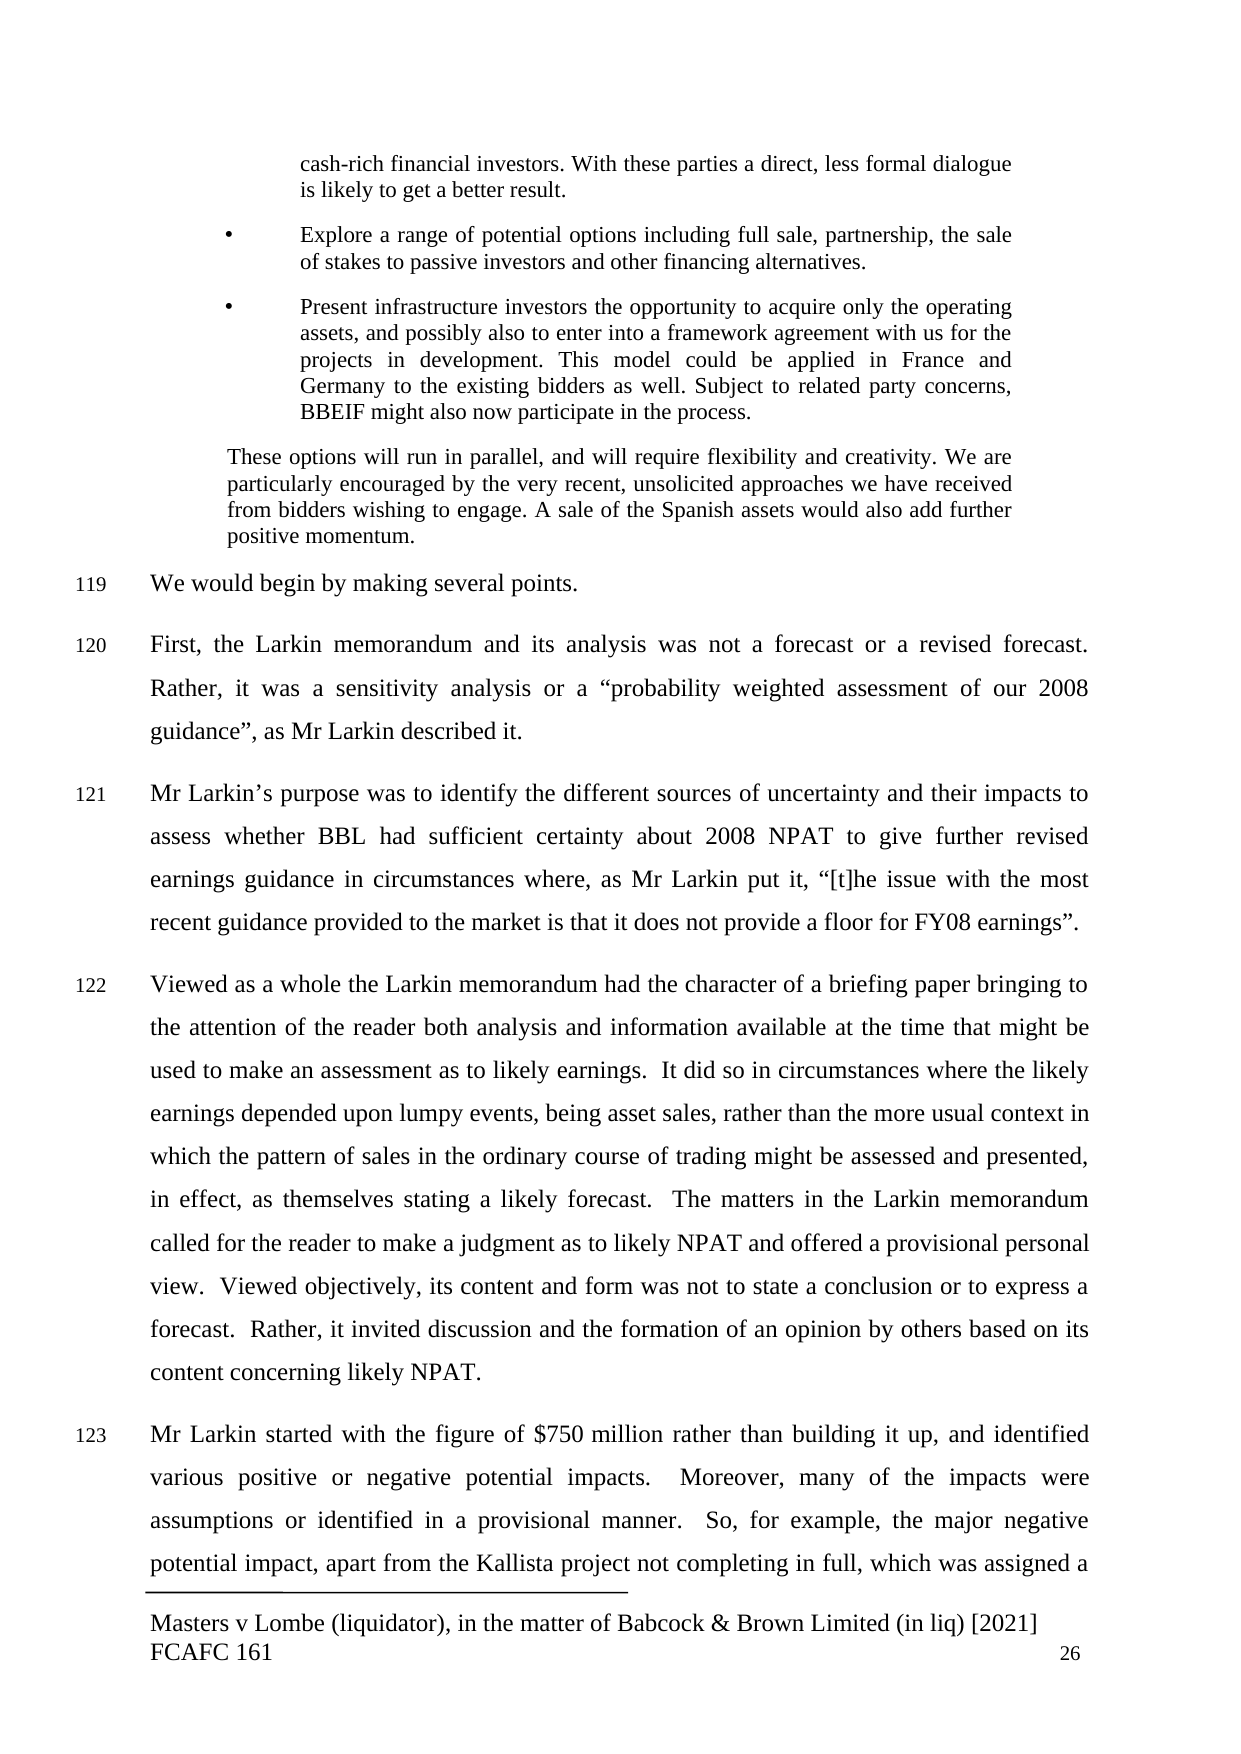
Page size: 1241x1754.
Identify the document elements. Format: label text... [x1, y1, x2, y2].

text Present infrastructure investors the opportunity to acquire only the operating assets, and possibly also to enter into a framework agreement with us for the projects in development. This model could be applied in France and Germany to the existing bidders as well. Subject to related party concerns, BBEIF might also now participate in the process. [225, 293, 1013, 425]
list Viewed as a whole the Larkin memorandum had the character of a briefing paper bringing to the attention of the reader both analysis and information available at the time that might be used to make an assessment as to likely earnings. It did so in circumstances where the likely earnings depended upon lumpy events, being asset sales, rather than the more usual context in which the pattern of sales in the ordinary course of trading might be assessed and presented, in effect, as themselves stating a likely forecast. The matters in the Larkin memorandum called for the reader to make a judgment as to likely NPAT and offered a provisional personal view. Viewed objectively, its content and form was not to state a conclusion or to express a forecast. Rather, it invited discussion and the formation of an opinion by others based on its content concerning likely NPAT. [75, 969, 1090, 1386]
text These options will run in parallel, and will require flexibility and creativity. We are particularly encouraged by the very recent, unsolicited approaches we have received from bidders wishing to engage. A sale of the Spanish assets would also add further positive momentum. [227, 443, 1013, 549]
text Explore a range of potential options including full sale, partnership, the sale of stakes to passive investors and other financing alternatives. [225, 221, 1013, 274]
list Mr Larkin’s purpose was to identify the different sources of uncertainty and their impacts to assess whether BBL had sufficient certainty about 2008 NPAT to give further revised earnings guidance in circumstances where, as Mr Larkin put it, “[t]he issue with the most recent guidance provided to the market is that it does not provide a floor for FY08 earnings”. [75, 778, 1090, 936]
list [75, 1419, 1090, 1577]
list First, the Larkin memorandum and its analysis was not a forecast or a revised forecast. Rather, it was a sensitivity analysis or a “probability weighted assessment of our 2008 guidance”, as Mr Larkin described it. [75, 629, 1090, 744]
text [225, 150, 1013, 203]
list We would begin by making several points. [75, 568, 1090, 596]
